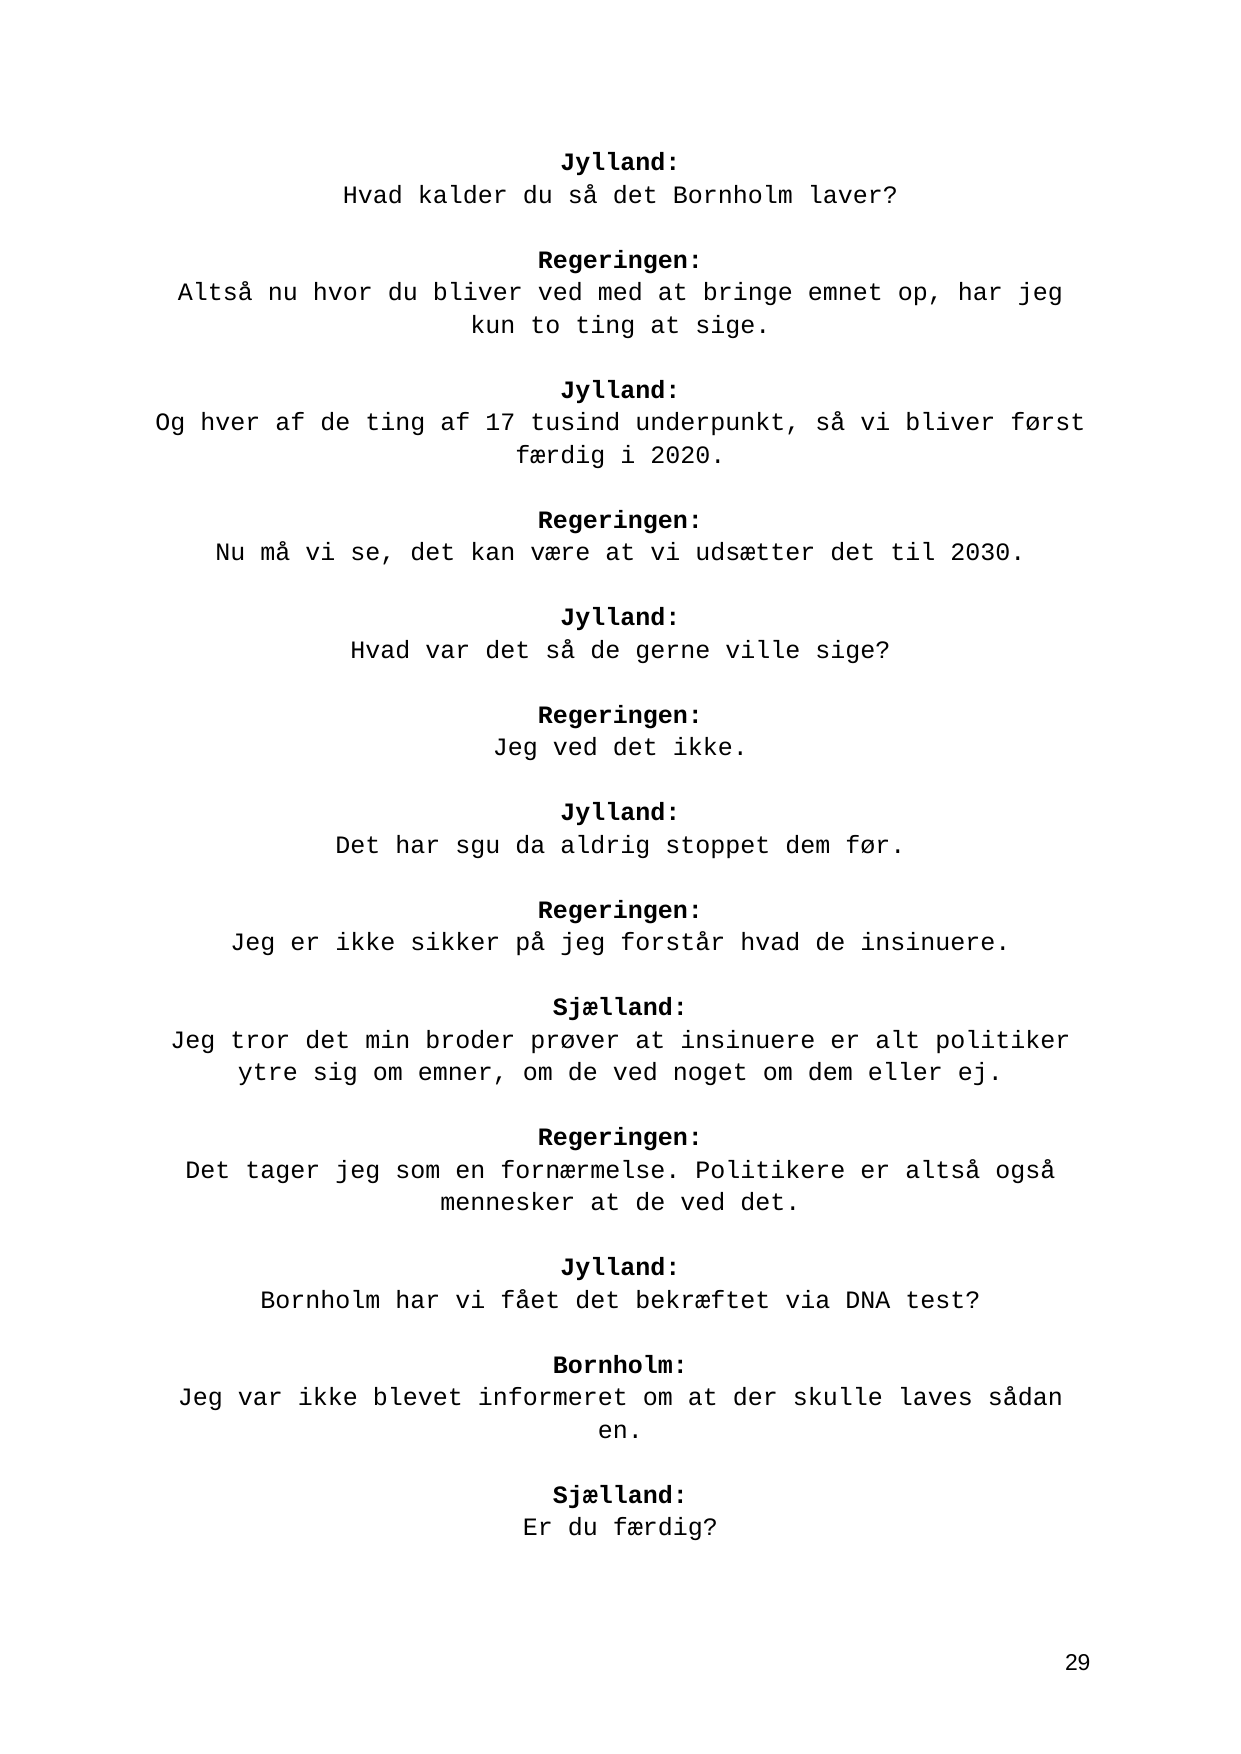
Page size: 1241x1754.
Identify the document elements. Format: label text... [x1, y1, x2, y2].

text Jeg er ikke sikker på jeg forstår hvad de insinuere. [150, 930, 1090, 958]
text Regeringen: [150, 897, 1090, 926]
text Sjælland: Jeg tror det min broder prøver at insinuere er alt politiker ytre sig om emner, om de ved noget om dem eller ej. [150, 995, 1090, 1088]
text Bornholm: Jeg var ikke blevet informeret om at der skulle laves sådan en. [150, 1352, 1090, 1446]
text Regeringen: Det tager jeg som en fornærmelse. Politikere er altså også mennesker at de ved det. [150, 1125, 1090, 1218]
text Jylland: Og hver af de ting af 17 tusind underpunkt, så vi bliver først færdig i 2020. [150, 377, 1090, 471]
text Jylland: Hvad var det så de gerne ville sige? [150, 605, 1090, 666]
text Jylland: Hvad kalder du så det Bornholm laver? [150, 150, 1090, 211]
text Regeringen: Nu må vi se, det kan være at vi udsætter det til 2030. [150, 507, 1090, 568]
text Sjælland: Er du færdig? [150, 1482, 1090, 1543]
text Jylland: Det har sgu da aldrig stoppet dem før. [150, 800, 1090, 861]
text Jylland: Bornholm har vi fået det bekræftet via DNA test? [150, 1255, 1090, 1316]
text Regeringen: Altså nu hvor du bliver ved med at bringe emnet op, har jeg kun to ting at sige. [150, 247, 1090, 341]
text Regeringen: Jeg ved det ikke. [150, 702, 1090, 763]
